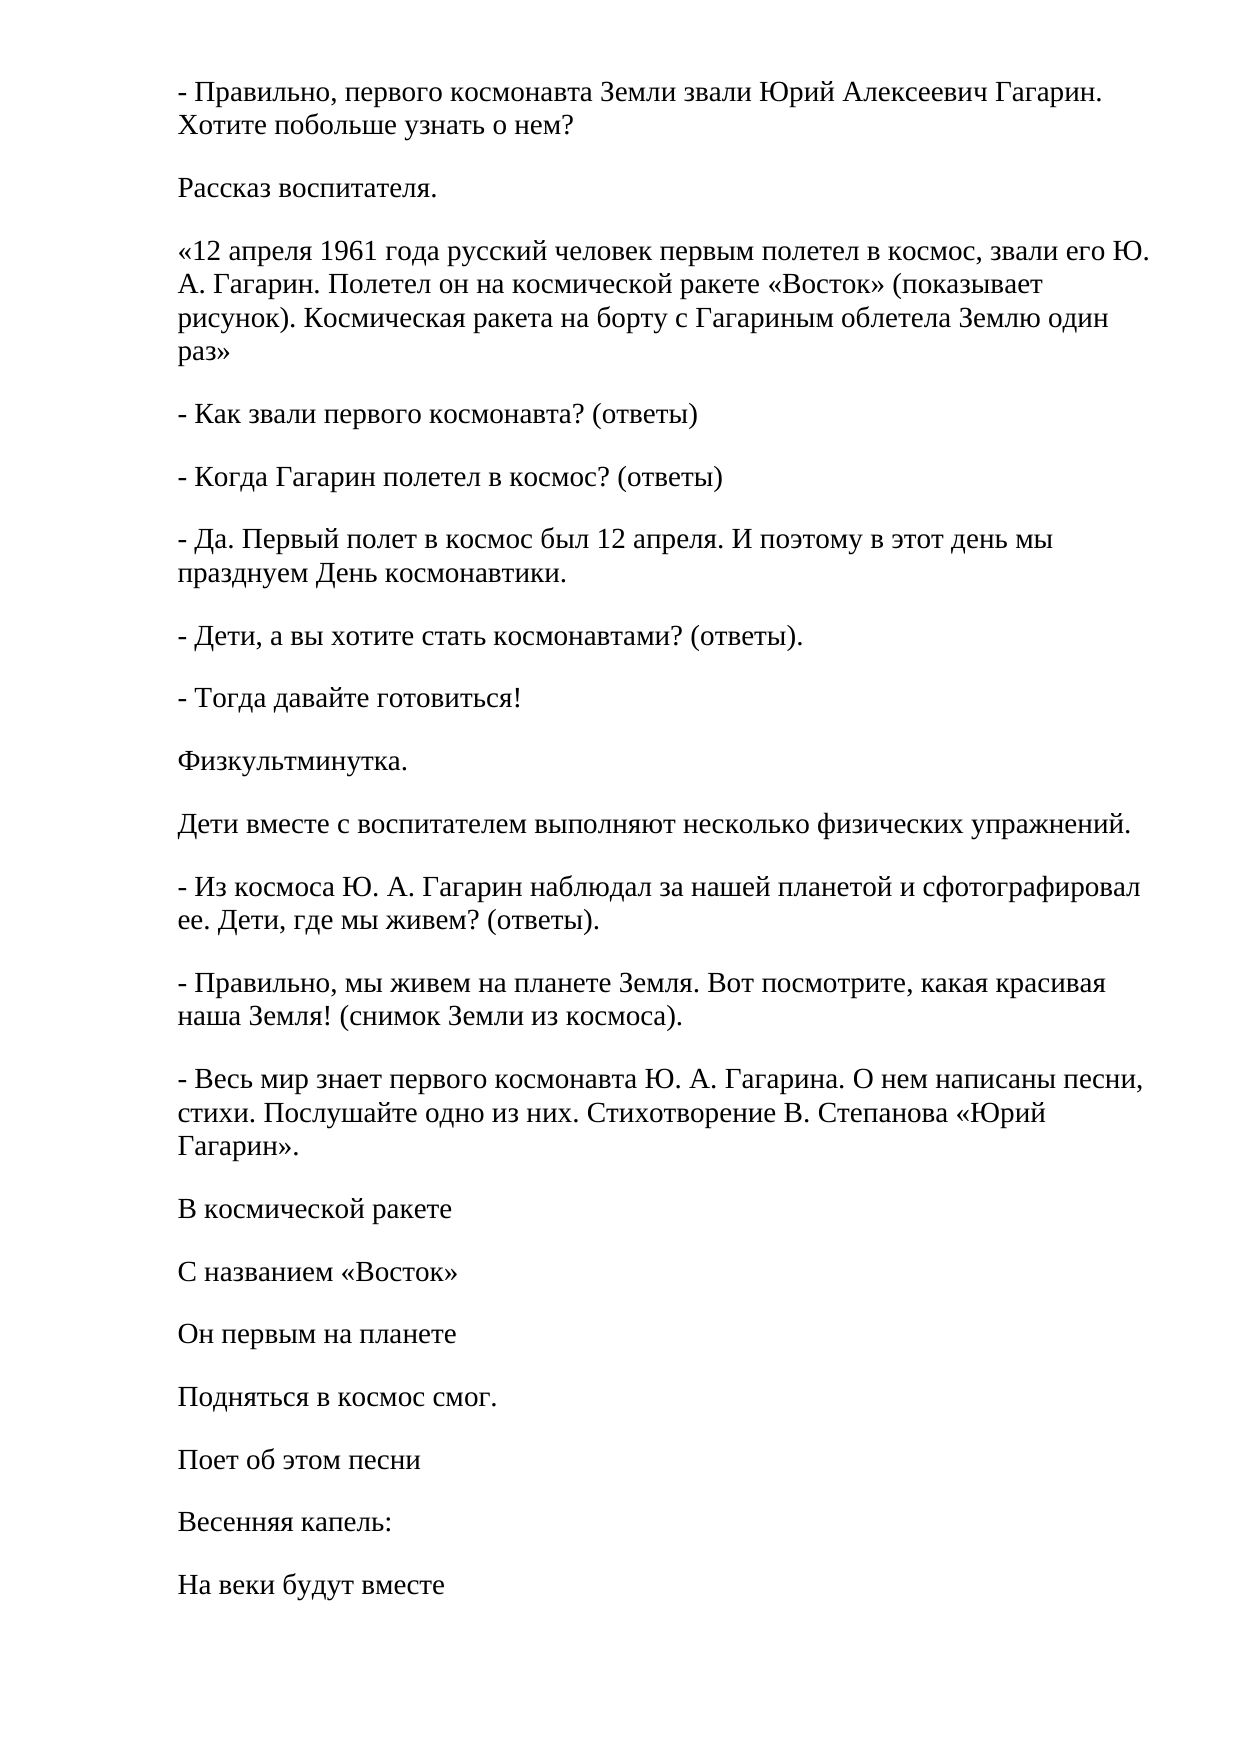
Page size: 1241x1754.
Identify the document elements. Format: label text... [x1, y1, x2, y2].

text С названием «Восток» [177, 1254, 1152, 1287]
text - Из космоса Ю. А. Гагарин наблюдал за нашей планетой и сфотографировал ее. Дети, где мы живем? (ответы). [177, 869, 1152, 936]
text - Весь мир знает первого космонавта Ю. А. Гагарина. О нем написаны песни, стихи. Послушайте одно из них. Стихотворение В. Степанова «Юрий Гагарин». [177, 1061, 1152, 1162]
text Дети вместе с воспитателем выполняют несколько физических упражнений. [177, 806, 1152, 839]
text Рассказ воспитателя. [177, 170, 1152, 204]
text Весенняя капель: [177, 1504, 1152, 1538]
text На веки будут вместе [177, 1567, 1152, 1601]
text Поет об этом песни [177, 1442, 1152, 1475]
text В космической ракете [177, 1191, 1152, 1224]
text - Дети, а вы хотите стать космонавтами? (ответы). [177, 618, 1152, 651]
text - Когда Гагарин полетел в космос? (ответы) [177, 459, 1152, 492]
text - Правильно, первого космонавта Земли звали Юрий Алексеевич Гагарин. Хотите побольше узнать о нем? [177, 74, 1152, 141]
text - Как звали первого космонавта? (ответы) [177, 396, 1152, 430]
text Подняться в космос смог. [177, 1379, 1152, 1413]
text «12 апреля 1961 года русский человек первым полетел в космос, звали его Ю. А. Гагарин. Полетел он на космической ракете «Восток» (показывает рисунок). Космическая ракета на борту с Гагариным облетела Землю один раз» [177, 233, 1152, 367]
text - Правильно, мы живем на планете Земля. Вот посмотрите, какая красивая наша Земля! (снимок Земли из космоса). [177, 965, 1152, 1032]
text - Тогда давайте готовиться! [177, 681, 1152, 714]
text - Да. Первый полет в космос был 12 апреля. И поэтому в этот день мы празднуем День космонавтики. [177, 522, 1152, 589]
text Физкультминутка. [177, 743, 1152, 777]
text Он первым на планете [177, 1316, 1152, 1350]
